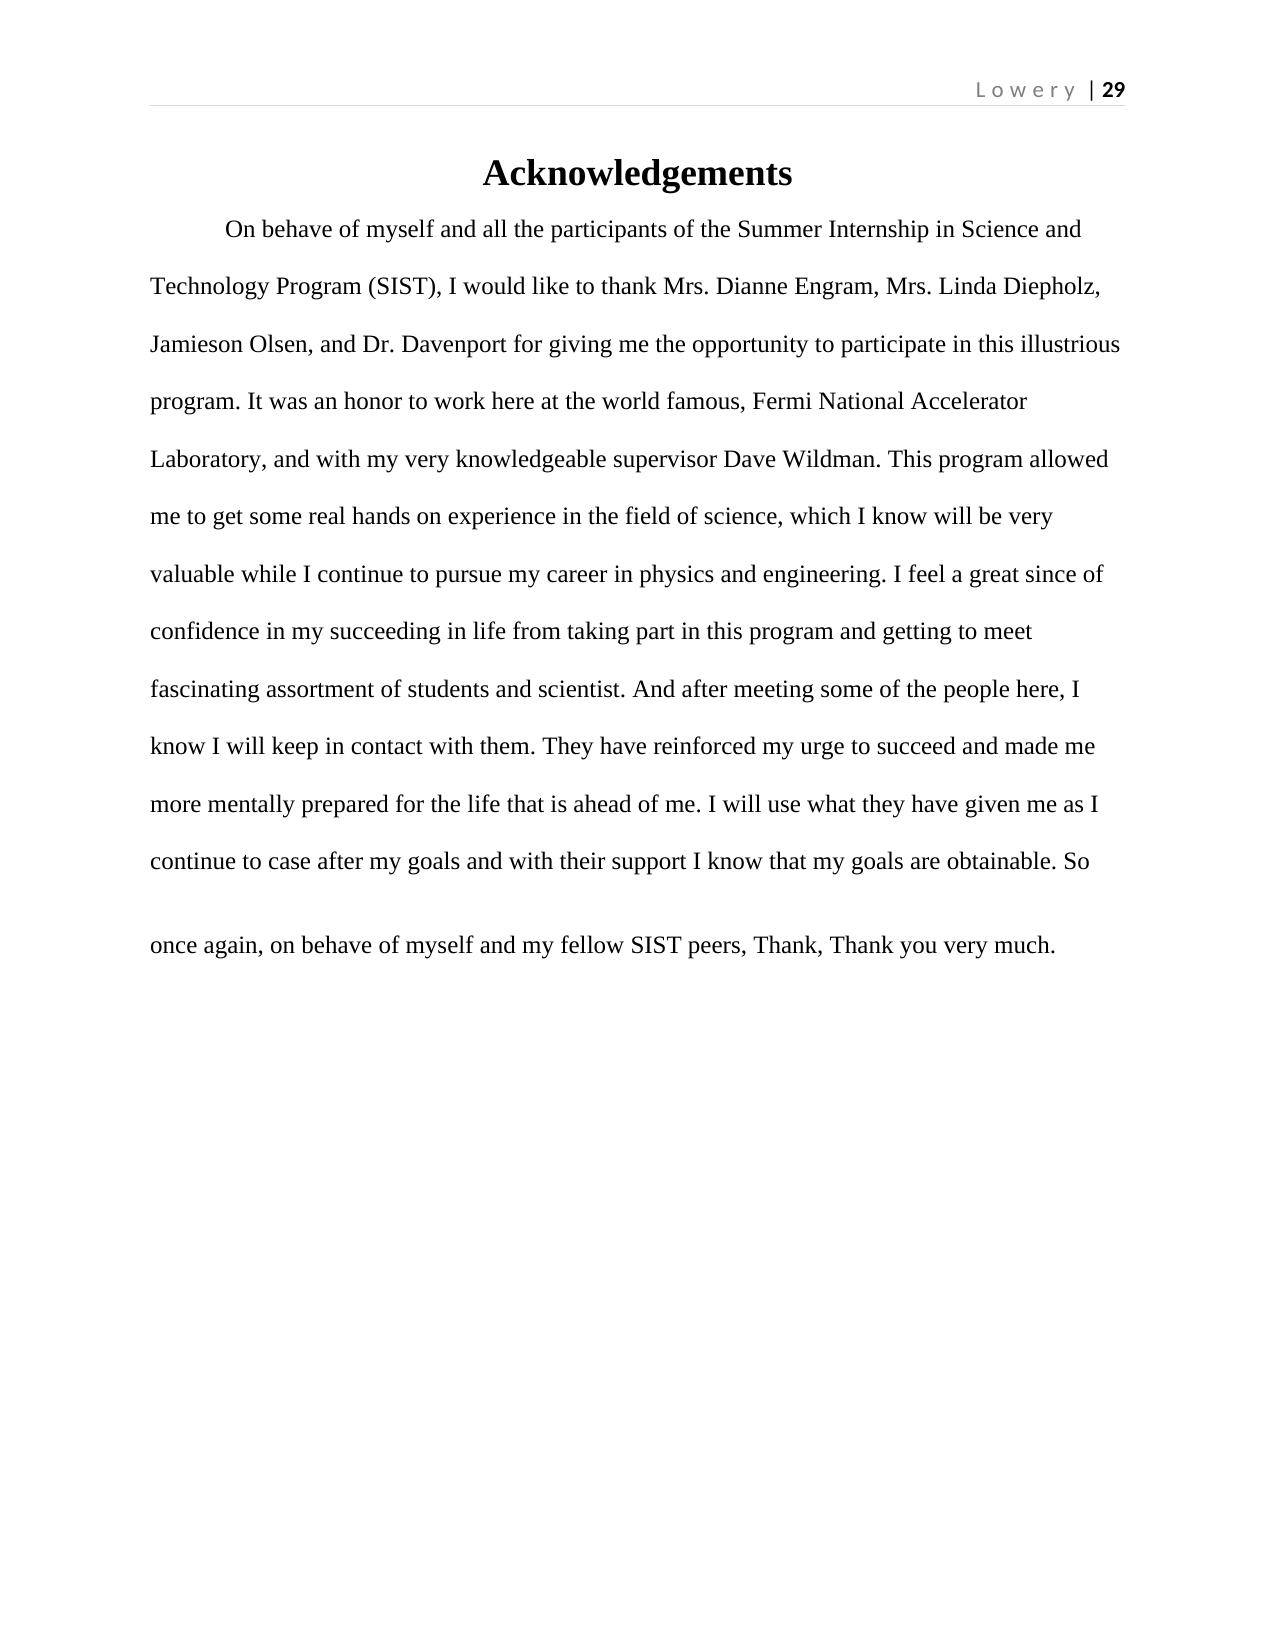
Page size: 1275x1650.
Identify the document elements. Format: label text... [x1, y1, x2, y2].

text Acknowledgements [150, 150, 1125, 193]
text On behave of myself and all the participants of the Summer Internship in Science and Technology Program (SIST), I would like to thank Mrs. Dianne Engram, Mrs. Linda Diepholz, Jamieson Olsen, and Dr. Davenport for giving me the opportunity to participate in this illustrious program. It was an honor to work here at the world famous, Fermi National Accelerator Laboratory, and with my very knowledgeable supervisor Dave Wildman. This program allowed me to get some real hands on experience in the field of science, which I know will be very valuable while I continue to pursue my career in physics and engineering. I feel a great since of confidence in my succeeding in life from taking part in this program and getting to meet fascinating assortment of students and scientist. And after meeting some of the people here, I know I will keep in contact with them. They have reinforced my urge to succeed and made me more mentally prepared for the life that is ahead of me. I will use what they have given me as I continue to case after my goals and with their support I know that my goals are obtainable. So once again, on behave of myself and my fellow SIST peers, Thank, Thank you very much. [150, 214, 1125, 961]
